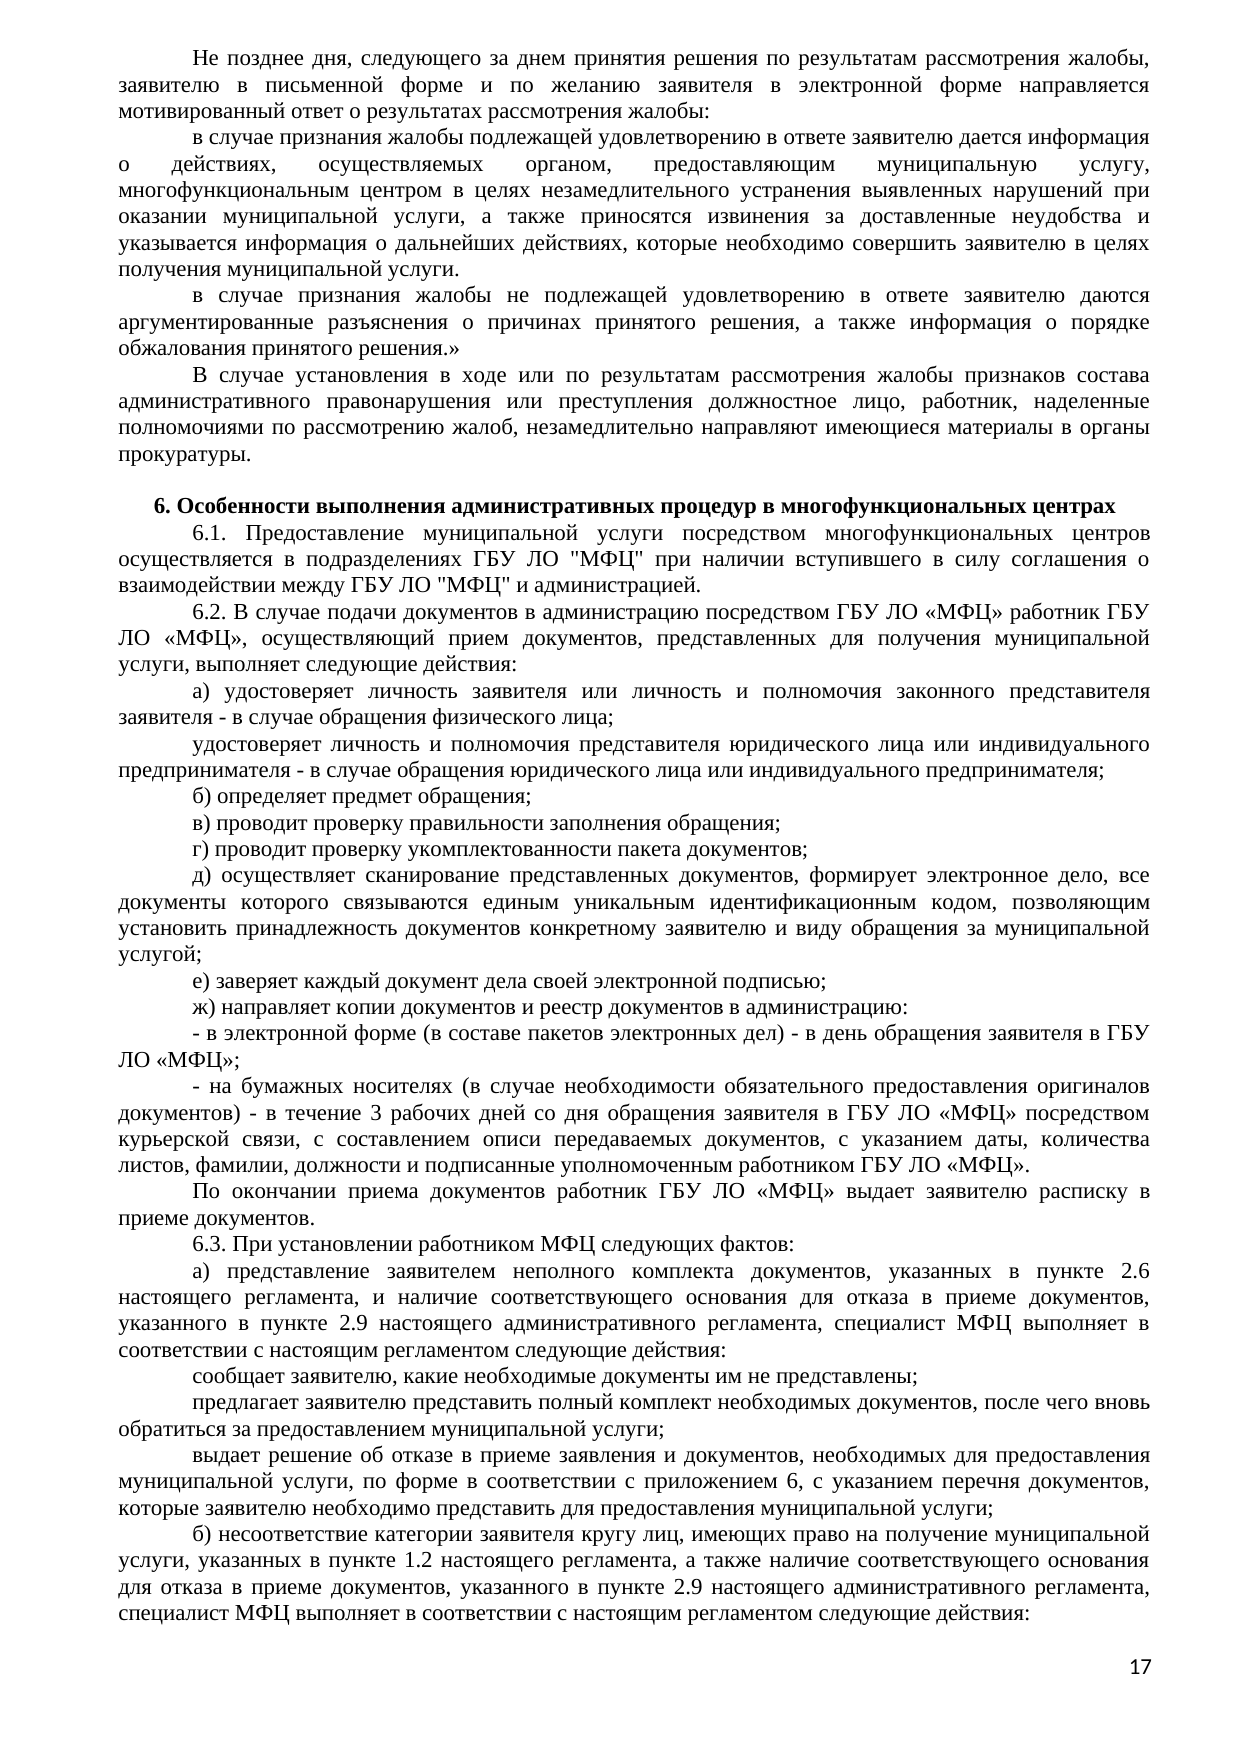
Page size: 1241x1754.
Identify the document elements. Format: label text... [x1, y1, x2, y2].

text предлагает заявителю представить полный комплект необходимых документов, после чего вновь обратиться за предоставлением муниципальной услуги; [118, 1388, 1152, 1441]
text 6.1. Предоставление муниципальной услуги посредством многофункциональных центров осуществляется в подразделениях ГБУ ЛО "МФЦ" при наличии вступившего в силу соглашения о взаимодействии между ГБУ ЛО "МФЦ" и администрацией. [118, 519, 1152, 598]
text В случае установления в ходе или по результатам рассмотрения жалобы признаков состава административного правонарушения или преступления должностное лицо, работник, наделенные полномочиями по рассмотрению жалоб, незамедлительно направляют имеющиеся материалы в органы прокуратуры. [118, 361, 1152, 466]
text 6. Особенности выполнения административных процедур в многофункциональных центрах [118, 492, 1152, 519]
text Не позднее дня, следующего за днем принятия решения по результатам рассмотрения жалобы, заявителю в письменной форме и по желанию заявителя в электронной форме направляется мотивированный ответ о результатах рассмотрения жалобы: [118, 44, 1152, 123]
text в случае признания жалобы не подлежащей удовлетворению в ответе заявителю даются аргументированные разъяснения о причинах принятого решения, а также информация о порядке обжалования принятого решения.» [118, 282, 1152, 361]
text б) определяет предмет обращения; [118, 782, 1152, 809]
text б) несоответствие категории заявителя кругу лиц, имеющих право на получение муниципальной услуги, указанных в пункте 1.2 настоящего регламента, а также наличие соответствующего основания для отказа в приеме документов, указанного в пункте 2.9 настоящего административного регламента, специалист МФЦ выполняет в соответствии с настоящим регламентом следующие действия: [118, 1520, 1152, 1626]
text г) проводит проверку укомплектованности пакета документов; [118, 835, 1152, 861]
text - на бумажных носителях (в случае необходимости обязательного предоставления оригиналов документов) - в течение 3 рабочих дней со дня обращения заявителя в ГБУ ЛО «МФЦ» посредством курьерской связи, с составлением описи передаваемых документов, с указанием даты, количества листов, фамилии, должности и подписанные уполномоченным работником ГБУ ЛО «МФЦ». [118, 1072, 1152, 1178]
text - в электронной форме (в составе пакетов электронных дел) - в день обращения заявителя в ГБУ ЛО «МФЦ»; [118, 1019, 1152, 1072]
text а) удостоверяет личность заявителя или личность и полномочия законного представителя заявителя - в случае обращения физического лица; [118, 677, 1152, 729]
text в) проводит проверку правильности заполнения обращения; [118, 809, 1152, 835]
text а) представление заявителем неполного комплекта документов, указанных в пункте 2.6 настоящего регламента, и наличие соответствующего основания для отказа в приеме документов, указанного в пункте 2.9 настоящего административного регламента, специалист МФЦ выполняет в соответствии с настоящим регламентом следующие действия: [118, 1257, 1152, 1362]
text в случае признания жалобы подлежащей удовлетворению в ответе заявителю дается информация о действиях, осуществляемых органом, предоставляющим муниципальную услугу, многофункциональным центром в целях незамедлительного устранения выявленных нарушений при оказании муниципальной услуги, а также приносятся извинения за доставленные неудобства и указывается информация о дальнейших действиях, которые необходимо совершить заявителю в целях получения муниципальной услуги. [118, 123, 1152, 282]
text выдает решение об отказе в приеме заявления и документов, необходимых для предоставления муниципальной услуги, по форме в соответствии с приложением 6, с указанием перечня документов, которые заявителю необходимо представить для предоставления муниципальной услуги; [118, 1441, 1152, 1520]
text сообщает заявителю, какие необходимые документы им не представлены; [118, 1362, 1152, 1388]
text 6.2. В случае подачи документов в администрацию посредством ГБУ ЛО «МФЦ» работник ГБУ ЛО «МФЦ», осуществляющий прием документов, представленных для получения муниципальной услуги, выполняет следующие действия: [118, 598, 1152, 677]
text По окончании приема документов работник ГБУ ЛО «МФЦ» выдает заявителю расписку в приеме документов. [118, 1178, 1152, 1230]
text 6.3. При установлении работником МФЦ следующих фактов: [118, 1230, 1152, 1257]
text ж) направляет копии документов и реестр документов в администрацию: [118, 993, 1152, 1019]
text удостоверяет личность и полномочия представителя юридического лица или индивидуального предпринимателя - в случае обращения юридического лица или индивидуального предпринимателя; [118, 729, 1152, 782]
text е) заверяет каждый документ дела своей электронной подписью; [118, 967, 1152, 993]
text д) осуществляет сканирование представленных документов, формирует электронное дело, все документы которого связываются единым уникальным идентификационным кодом, позволяющим установить принадлежность документов конкретному заявителю и виду обращения за муниципальной услугой; [118, 861, 1152, 967]
